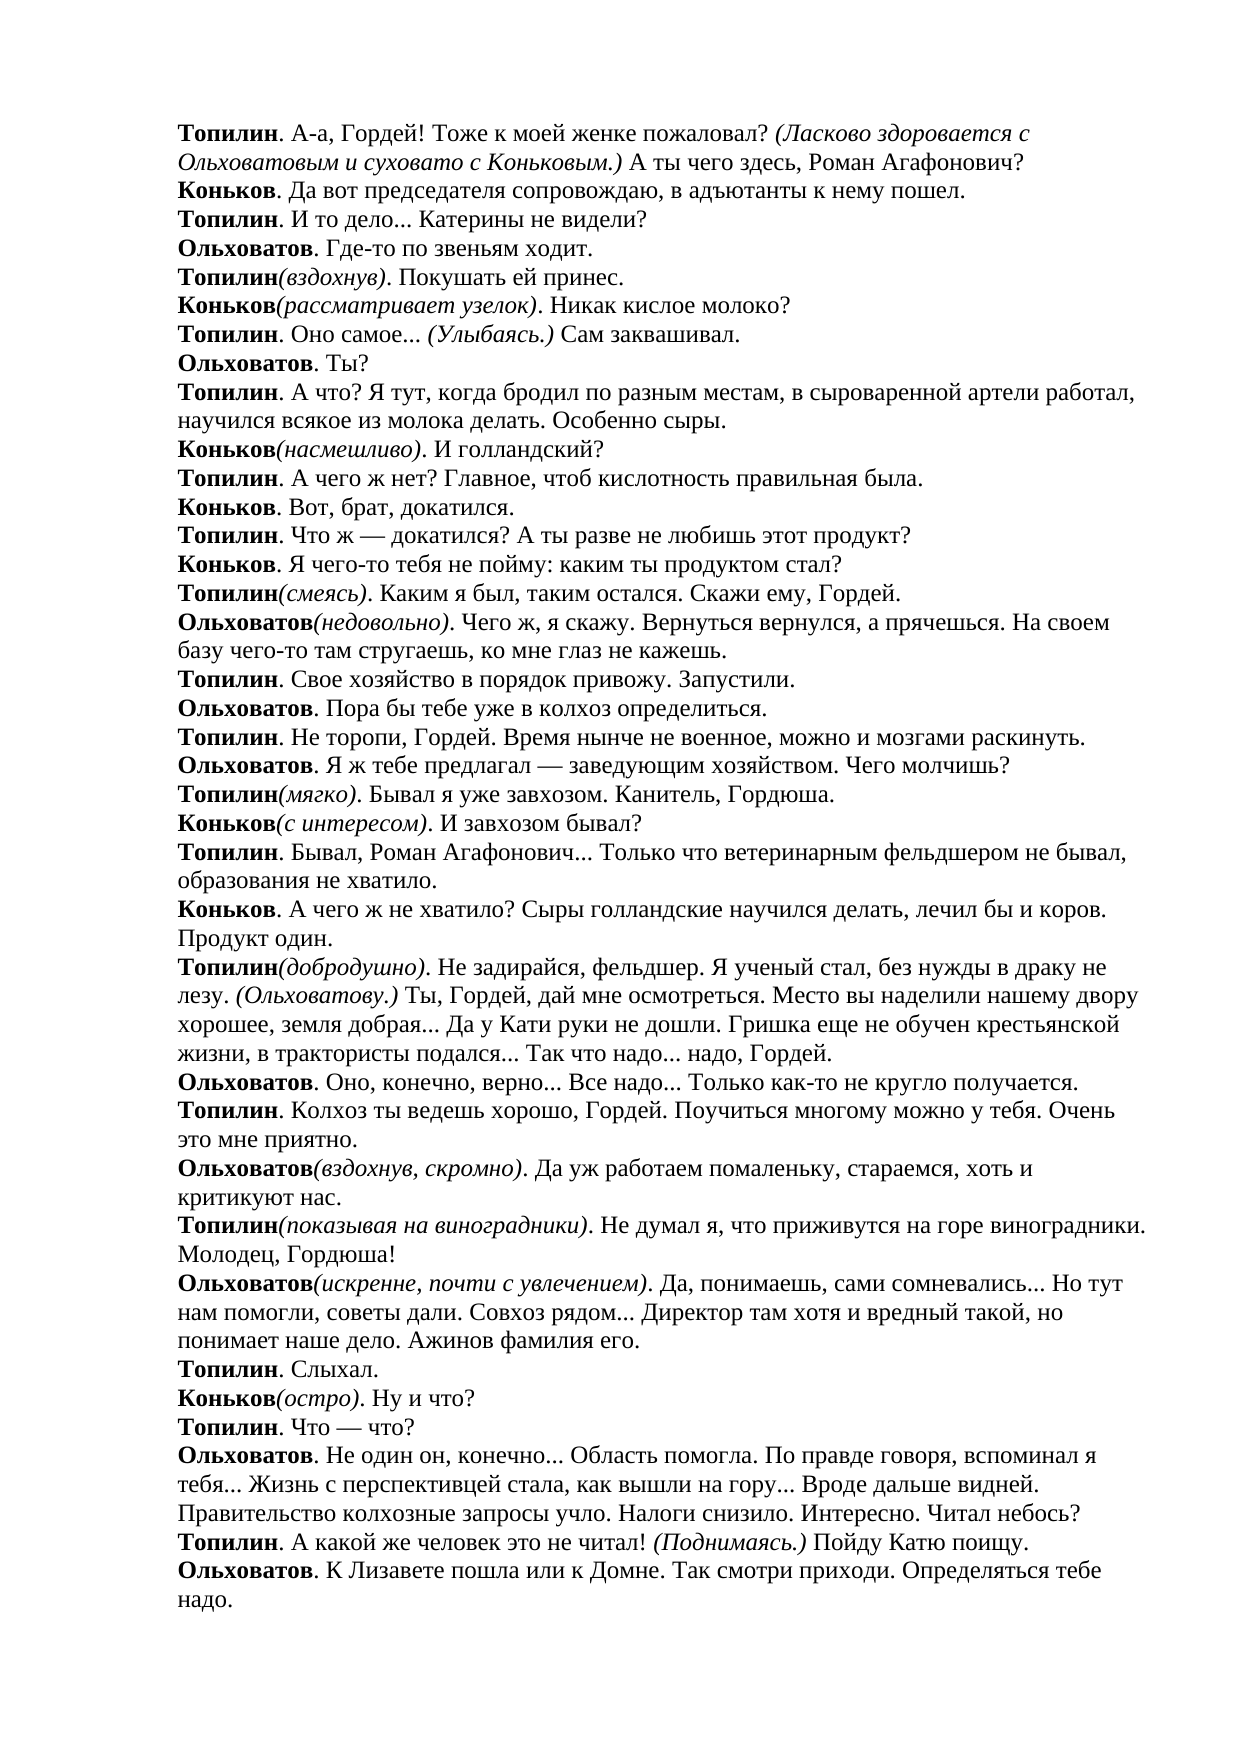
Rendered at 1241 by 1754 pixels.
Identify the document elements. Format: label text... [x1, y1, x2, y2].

text Коньков. Я чего-то тебя не пойму: каким ты продуктом стал? [177, 549, 1152, 578]
text Топилин. Что ж — докатился? А ты разве не любишь этот продукт? [177, 521, 1152, 549]
text Коньков(рассматривает узелок). Никак кислое молоко? [177, 291, 1152, 319]
text Коньков(остро). Ну и что? [177, 1383, 1152, 1412]
text Топилин. Что — что? [177, 1412, 1152, 1441]
text Топилин(мягко). Бывал я уже завхозом. Канитель, Гордюша. [177, 779, 1152, 808]
text Топилин. А что? Я тут, когда бродил по разным местам, в сыроваренной артели работал, научился всякое из молока делать. Особенно сыры. [177, 377, 1152, 434]
text Коньков(насмешливо). И голландский? [177, 434, 1152, 463]
text Топилин. Свое хозяйство в порядок привожу. Запустили. [177, 664, 1152, 693]
text Топилин. И то дело... Катерины не видели? [177, 204, 1152, 233]
text Топилин(показывая на виноградники). Не думал я, что приживутся на горе виноградники. Молодец, Гордюша! [177, 1211, 1152, 1268]
text Ольховатов(искренне, почти с увлечением). Да, понимаешь, сами сомневались... Но тут нам помогли, советы дали. Совхоз рядом... Директор там хотя и вредный такой, но понимает наше дело. Ажинов фамилия его. [177, 1268, 1152, 1354]
text Коньков. Вот, брат, докатился. [177, 492, 1152, 521]
text Ольховатов. Не один он, конечно... Область помогла. По правде говоря, вспоминал я тебя... Жизнь с перспективцей стала, как вышли на гору... Вроде дальше видней. Правительство колхозные запросы учло. Налоги снизило. Интересно. Читал небось? [177, 1441, 1152, 1527]
text Ольховатов(недовольно). Чего ж, я скажу. Вернуться вернулся, а прячешься. На своем базу чего-то там стругаешь, ко мне глаз не кажешь. [177, 607, 1152, 664]
text Топилин. Оно самое... (Улыбаясь.) Сам заквашивал. [177, 319, 1152, 348]
text Топилин. Колхоз ты ведешь хорошо, Гордей. Поучиться многому можно у тебя. Очень это мне приятно. [177, 1096, 1152, 1153]
text Коньков. Да вот председателя сопровождаю, в адъютанты к нему пошел. [177, 176, 1152, 204]
text Ольховатов(вздохнув, скромно). Да уж работаем помаленьку, стараемся, хоть и критикуют нас. [177, 1153, 1152, 1211]
text Ольховатов. Где-то по звеньям ходит. [177, 233, 1152, 262]
text Ольховатов. Я ж тебе предлагал — заведующим хозяйством. Чего молчишь? [177, 751, 1152, 779]
text Ольховатов. Пора бы тебе уже в колхоз определиться. [177, 693, 1152, 722]
text Топилин. Слыхал. [177, 1354, 1152, 1383]
text Ольховатов. К Лизавете пошла или к Домне. Так смотри приходи. Определяться тебе надо. [177, 1556, 1152, 1613]
text Коньков. А чего ж не хватило? Сыры голландские научился делать, лечил бы и коров. Продукт один. [177, 894, 1152, 952]
text Коньков(с интересом). И завхозом бывал? [177, 808, 1152, 837]
text Топилин. Бывал, Роман Агафонович... Только что ветеринарным фельдшером не бывал, образования не хватило. [177, 837, 1152, 894]
text Топилин(смеясь). Каким я был, таким остался. Скажи ему, Гордей. [177, 578, 1152, 607]
text Топилин. А-а, Гордей! Тоже к моей женке пожаловал? (Ласково здоровается с Ольховатовым и суховато с Коньковым.) А ты чего здесь, Роман Агафонович? [177, 118, 1152, 176]
text Топилин. А какой же человек это не читал! (Поднимаясь.) Пойду Катю поищу. [177, 1527, 1152, 1556]
text Ольховатов. Оно, конечно, верно... Все надо... Только как-то не кругло получается. [177, 1067, 1152, 1096]
text Топилин(вздохнув). Покушать ей принес. [177, 262, 1152, 291]
text Топилин. А чего ж нет? Главное, чтоб кислотность правильная была. [177, 463, 1152, 492]
text Топилин. Не торопи, Гордей. Время нынче не военное, можно и мозгами раскинуть. [177, 722, 1152, 751]
text Топилин(добродушно). Не задирайся, фельдшер. Я ученый стал, без нужды в драку не лезу. (Ольховатову.) Ты, Гордей, дай мне осмотреться. Место вы наделили нашему двору хорошее, земля добрая... Да у Кати руки не дошли. Гришка еще не обучен крестьянской жизни, в трактористы подался... Так что надо... надо, Гордей. [177, 952, 1152, 1067]
text Ольховатов. Ты? [177, 348, 1152, 377]
